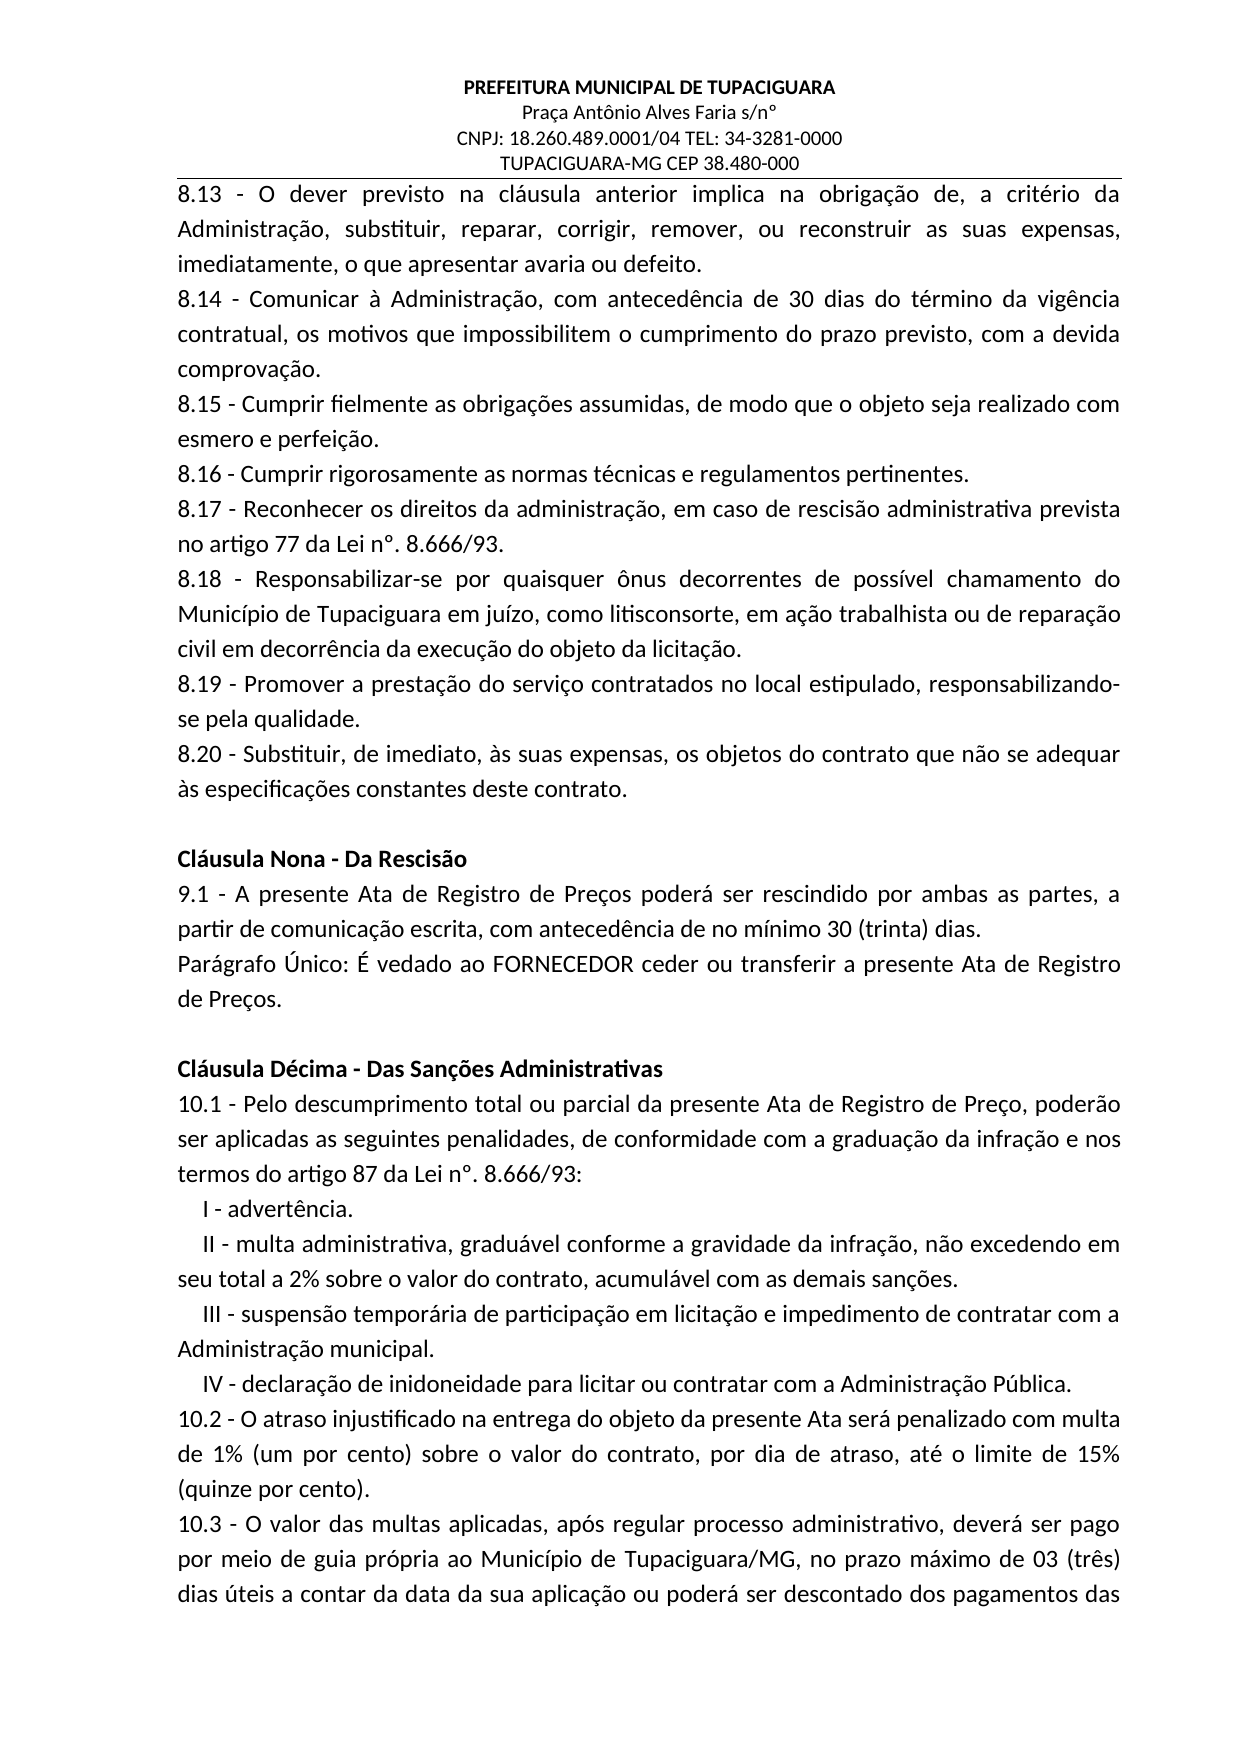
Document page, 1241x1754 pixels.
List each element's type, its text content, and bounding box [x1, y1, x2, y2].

list 8.16 - Cumprir rigorosamente as normas técnicas e regulamentos pertinentes. [177, 459, 1122, 489]
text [177, 1509, 1122, 1609]
list 8.13 - O dever previsto na cláusula anterior implica na obrigação de, a critério da Administração, substituir, reparar, corrigir, remover, ou reconstruir as suas expensas, imediatamente, o que apresentar avaria ou defeito. [177, 179, 1122, 279]
text 8.19 - Promover a prestação do serviço contratados no local estipulado, responsabilizando-se pela qualidade. [177, 669, 1122, 734]
text 10.1 - Pelo descumprimento total ou parcial da presente Ata de Registro de Preço, poderão ser aplicadas as seguintes penalidades, de conformidade com a graduação da infração e nos termos do artigo 87 da Lei nº. 8.666/93: [177, 1089, 1122, 1189]
text II - multa administrativa, graduável conforme a gravidade da infração, não excedendo em seu total a 2% sobre o valor do contrato, acumulável com as demais sanções. [177, 1229, 1122, 1294]
text Cláusula Nona - Da Rescisão [177, 844, 1122, 874]
text III - suspensão temporária de participação em licitação e impedimento de contratar com a Administração municipal. [177, 1299, 1122, 1364]
text 10.2 - O atraso injustificado na entrega do objeto da presente Ata será penalizado com multa de 1% (um por cento) sobre o valor do contrato, por dia de atraso, até o limite de 15% (quinze por cento). [177, 1404, 1122, 1504]
list 8.17 - Reconhecer os direitos da administração, em caso de rescisão administrativa prevista no artigo 77 da Lei nº. 8.666/93. [177, 494, 1122, 559]
text Parágrafo Único: É vedado ao FORNECEDOR ceder ou transferir a presente Ata de Registro de Preços. [177, 949, 1122, 1014]
text 9.1 - A presente Ata de Registro de Preços poderá ser rescindido por ambas as partes, a partir de comunicação escrita, com antecedência de no mínimo 30 (trinta) dias. [177, 879, 1122, 944]
list 8.15 - Cumprir fielmente as obrigações assumidas, de modo que o objeto seja realizado com esmero e perfeição. [177, 389, 1122, 454]
list 8.14 - Comunicar à Administração, com antecedência de 30 dias do término da vigência contratual, os motivos que impossibilitem o cumprimento do prazo previsto, com a devida comprovação. [177, 284, 1122, 384]
list 8.18 - Responsabilizar-se por quaisquer ônus decorrentes de possível chamamento do Município de Tupaciguara em juízo, como litisconsorte, em ação trabalhista ou de reparação civil em decorrência da execução do objeto da licitação. [177, 564, 1122, 664]
text I - advertência. [177, 1194, 1122, 1224]
text 8.20 - Substituir, de imediato, às suas expensas, os objetos do contrato que não se adequar às especificações constantes deste contrato. [177, 739, 1122, 804]
text IV - declaração de inidoneidade para licitar ou contratar com a Administração Pública. [177, 1369, 1122, 1399]
text Cláusula Décima - Das Sanções Administrativas [177, 1054, 1122, 1084]
